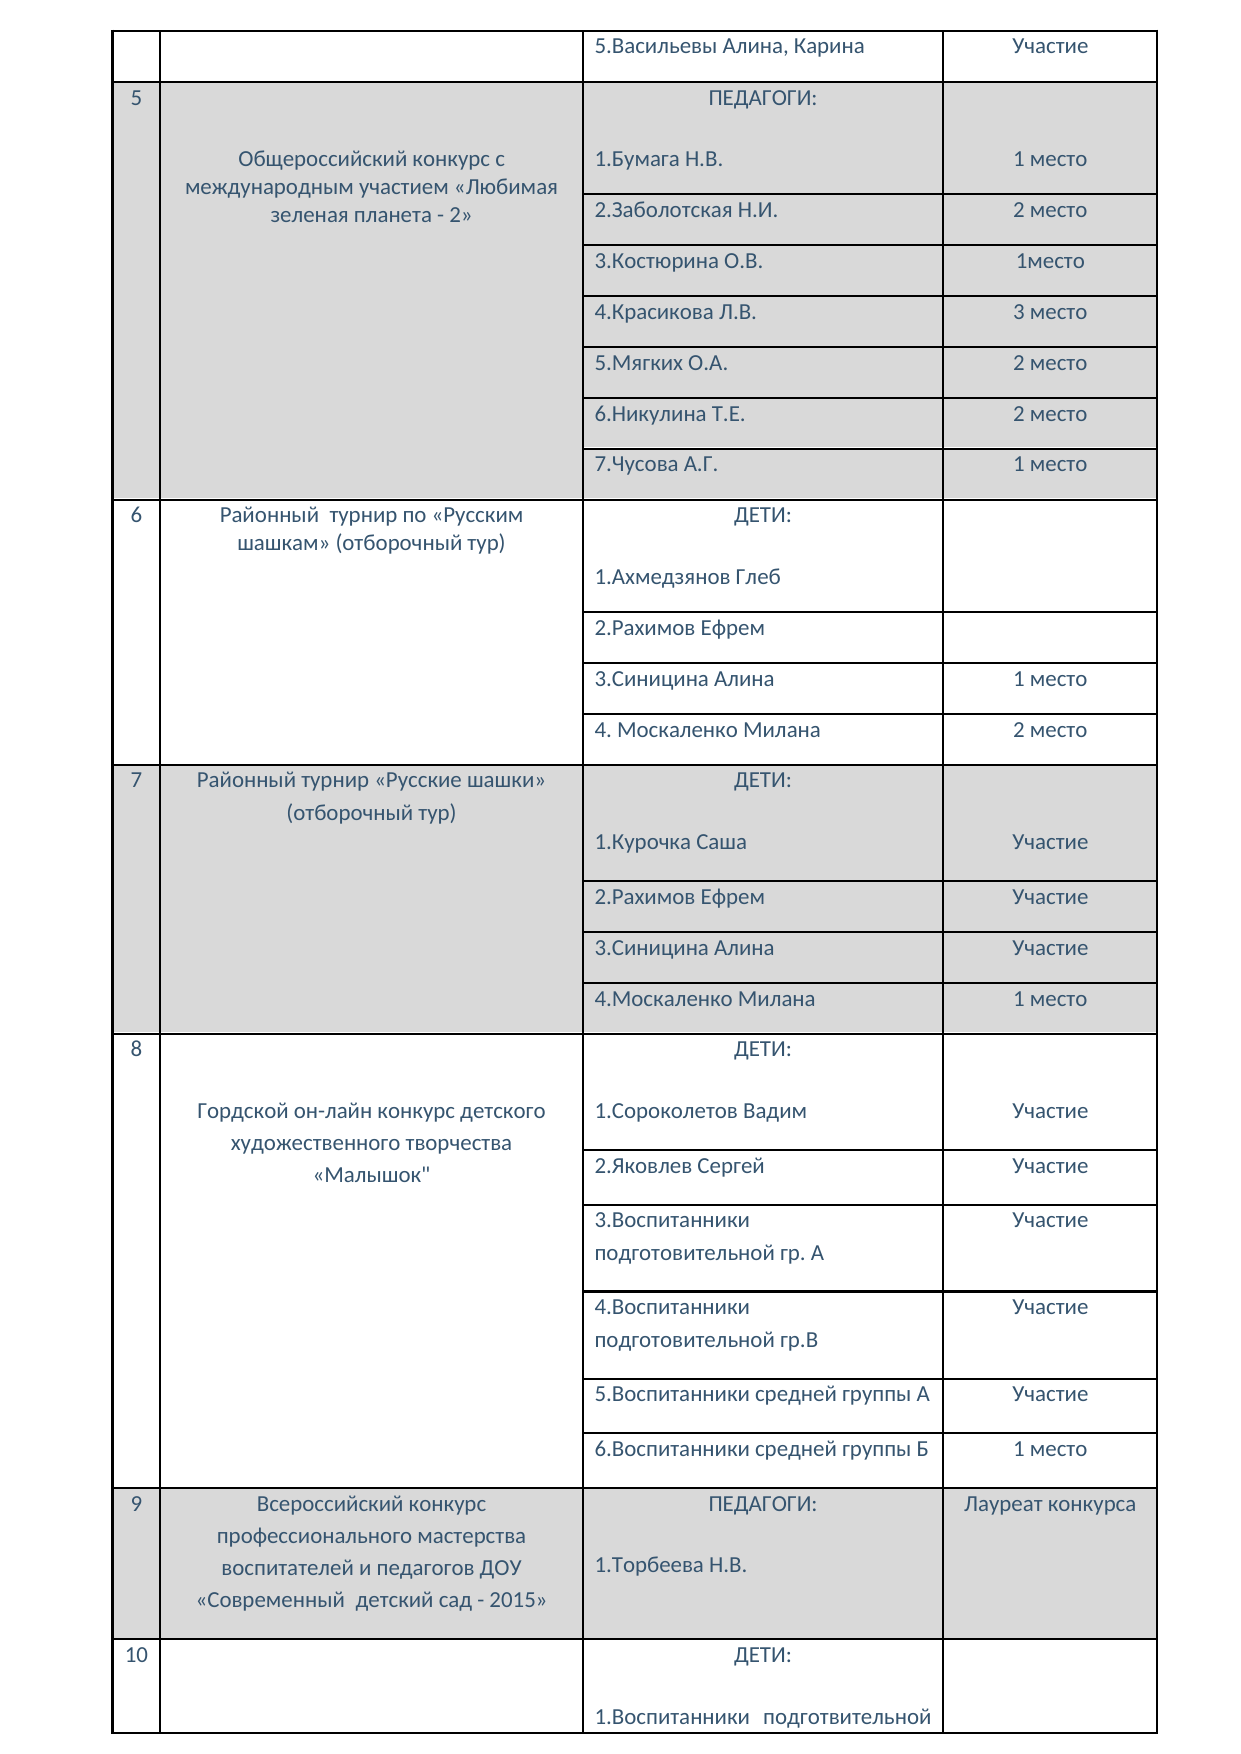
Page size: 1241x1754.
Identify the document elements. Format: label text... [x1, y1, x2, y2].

table_cell 1 место [944, 450, 1156, 498]
table_cell ДЕТИ: 1.Сороколетов Вадим [584, 1035, 942, 1149]
table_cell 4.Красикова Л.В. [584, 297, 942, 346]
table_cell 1 место [944, 1434, 1156, 1487]
table_cell 10 [114, 1640, 159, 1732]
table_cell Участие [944, 1206, 1156, 1290]
table_cell Общероссийский конкурс с международным участием «Любимая зеленая планета - 2» [161, 83, 582, 498]
table_cell [944, 613, 1156, 662]
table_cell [944, 1640, 1156, 1732]
table_cell 6.Воспитанники средней группы Б [584, 1434, 942, 1487]
table_cell 5 [114, 83, 159, 498]
table_cell Участие [944, 1293, 1156, 1377]
table_cell Участие [944, 766, 1156, 880]
table_cell 8 [114, 1035, 159, 1487]
table_cell 1место [944, 246, 1156, 295]
table_cell 5.Воспитанники средней группы А [584, 1380, 942, 1432]
table_cell 2.Рахимов Ефрем [584, 882, 942, 931]
table_cell 2 место [944, 715, 1156, 763]
table_cell Участие [944, 933, 1156, 982]
table_cell 7 [114, 766, 159, 1032]
table_cell Районный турнир «Русские шашки» (отборочный тур) [161, 766, 582, 1032]
table_cell Лауреат конкурса [944, 1489, 1156, 1638]
table_cell 5.Васильевы Алина, Карина [584, 32, 942, 81]
table_cell Участие [944, 882, 1156, 931]
table_cell 2.Рахимов Ефрем [584, 613, 942, 662]
table_cell Участие [944, 1151, 1156, 1203]
table_cell Всероссийский конкурс профессионального мастерства воспитателей и педагогов ДОУ «Современный детский сад - 2015» [161, 1489, 582, 1638]
table_cell 1 место [944, 664, 1156, 713]
table_cell ДЕТИ: 1.Курочка Саша [584, 766, 942, 880]
table_cell ПЕДАГОГИ: 1.Бумага Н.В. [584, 83, 942, 193]
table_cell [161, 1640, 582, 1732]
table_cell Гордской он-лайн конкурс детского художественного творчества «Малышок" [161, 1035, 582, 1487]
table_cell 4.Москаленко Милана [584, 984, 942, 1032]
table_cell 3.Синицина Алина [584, 664, 942, 713]
table_cell 3.Воспитанники подготовительной гр. А [584, 1206, 942, 1290]
table_cell [944, 501, 1156, 611]
table_cell 2.Яковлев Сергей [584, 1151, 942, 1203]
table_cell 2 место [944, 348, 1156, 397]
table_cell ДЕТИ: 1.Ахмедзянов Глеб [584, 501, 942, 611]
table_cell 1 место [944, 83, 1156, 193]
table_cell 6 [114, 501, 159, 763]
table_cell 2 место [944, 195, 1156, 244]
table_cell 2 место [944, 399, 1156, 447]
table_cell Районный турнир по «Русским шашкам» (отборочный тур) [161, 501, 582, 763]
table_cell 3.Костюрина О.В. [584, 246, 942, 295]
table_cell 9 [114, 1489, 159, 1638]
table_cell ПЕДАГОГИ: 1.Торбеева Н.В. [584, 1489, 942, 1638]
table_cell 3 место [944, 297, 1156, 346]
table_cell 7.Чусова А.Г. [584, 450, 942, 498]
table_cell 4. Москаленко Милана [584, 715, 942, 763]
table_cell Участие [944, 1035, 1156, 1149]
table_cell 5.Мягких О.А. [584, 348, 942, 397]
table_cell Участие [944, 32, 1156, 81]
table_cell Участие [944, 1380, 1156, 1432]
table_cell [584, 1640, 942, 1732]
table_cell 2.Заболотская Н.И. [584, 195, 942, 244]
table_cell 6.Никулина Т.Е. [584, 399, 942, 447]
table_cell 3.Синицина Алина [584, 933, 942, 982]
table_cell 4.Воспитанники подготовительной гр.В [584, 1293, 942, 1377]
table_cell 1 место [944, 984, 1156, 1032]
